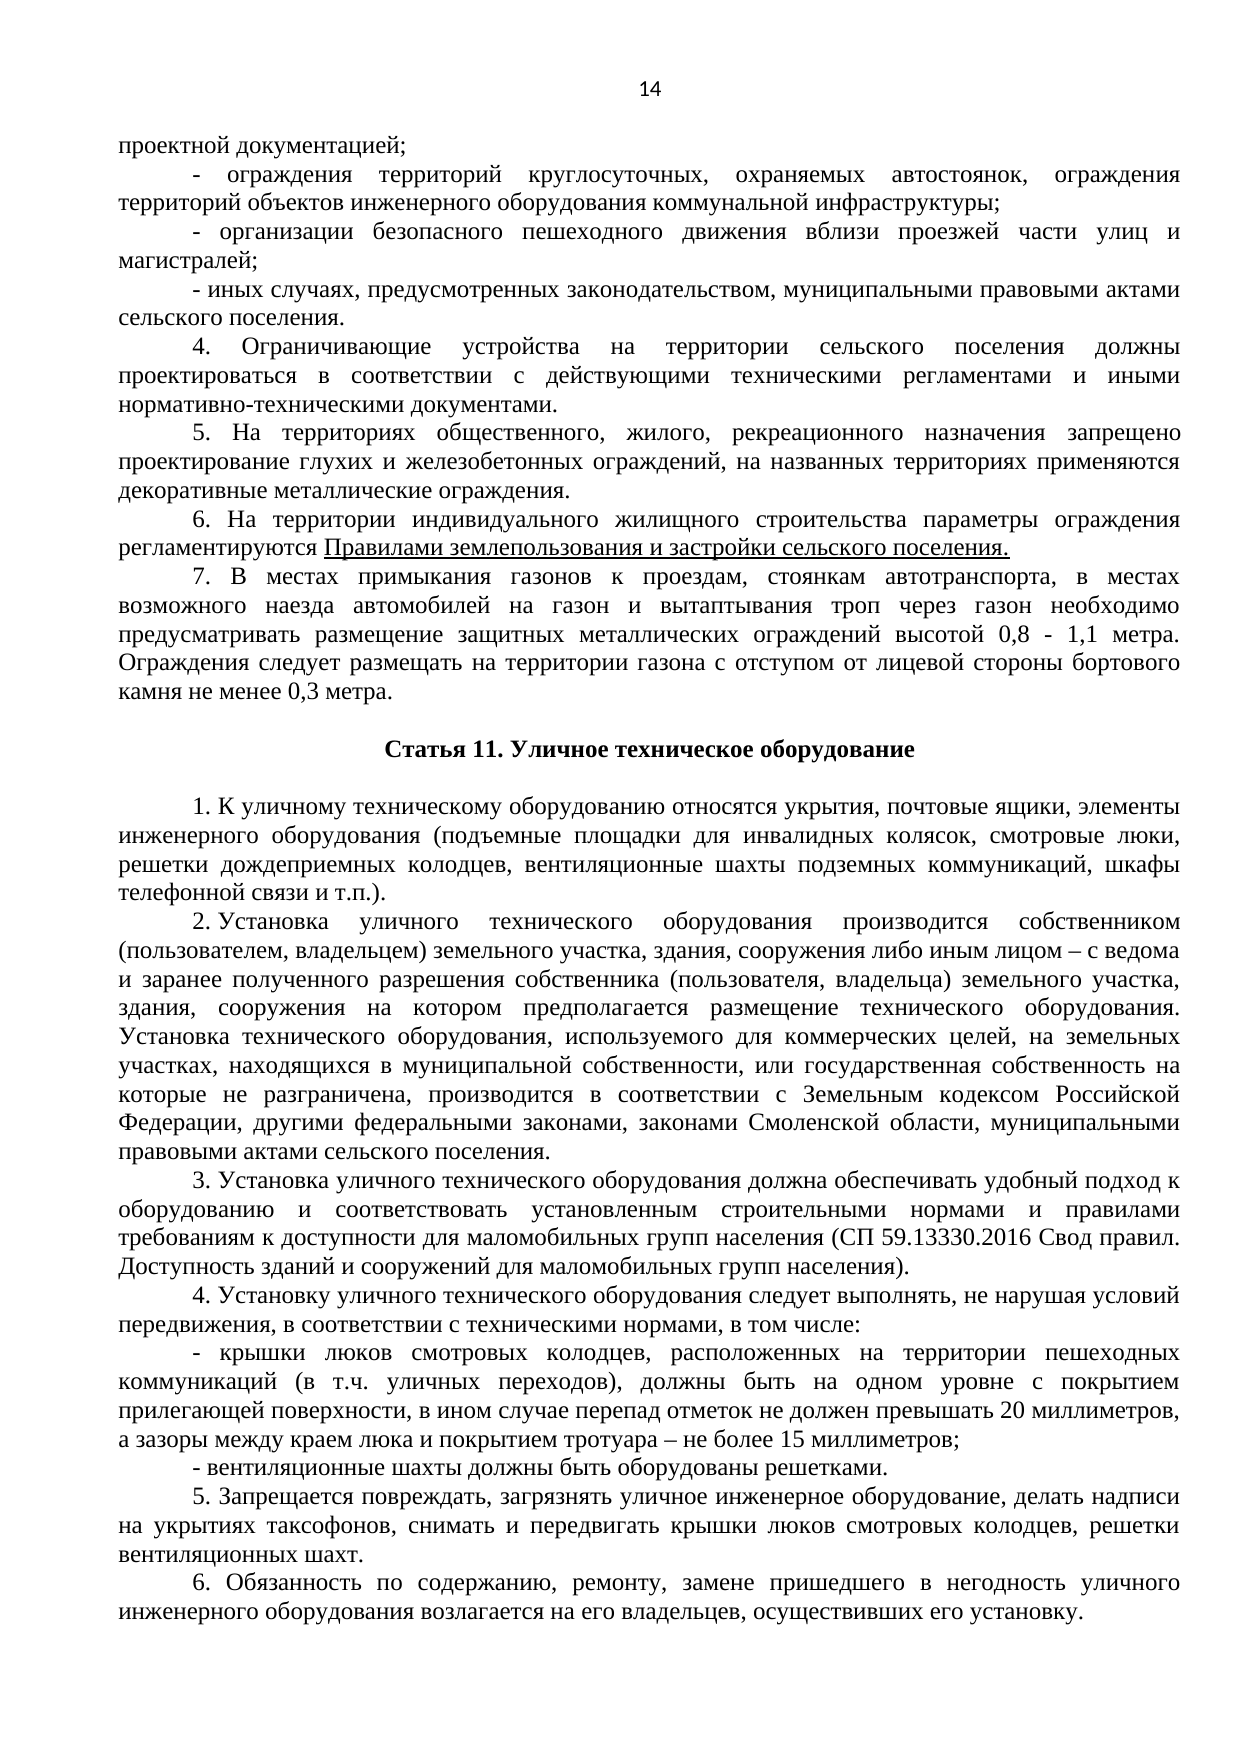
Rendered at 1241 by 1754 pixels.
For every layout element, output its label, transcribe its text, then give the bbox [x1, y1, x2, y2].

text 4. Установку уличного технического оборудования следует выполнять, не нарушая условий передвижения, в соответствии с техническими нормами, в том числе: [118, 1280, 1181, 1337]
text 6. Обязанность по содержанию, ремонту, замене пришедшего в негодность уличного инженерного оборудования возлагается на его владельцев, осуществивших его установку. [118, 1567, 1181, 1625]
text 6. На территории индивидуального жилищного строительства параметры ограждения регламентируются Правилами землепользования и застройки сельского поселения. [118, 504, 1181, 561]
text - организации безопасного пешеходного движения вблизи проезжей части улиц и магистралей; [118, 216, 1181, 274]
text - вентиляционные шахты должны быть оборудованы решетками. [118, 1452, 1181, 1481]
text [118, 130, 1181, 159]
text Статья 11. Уличное техническое оборудование [118, 734, 1181, 762]
text 7. В местах примыкания газонов к проездам, стоянкам автотранспорта, в местах возможного наезда автомобилей на газон и вытаптывания троп через газон необходимо предусматривать размещение защитных металлических ограждений высотой 0,8 - 1,1 метра. Ограждения следует размещать на территории газона с отступом от лицевой стороны бортового камня не менее 0,3 метра. [118, 561, 1181, 705]
text - крышки люков смотровых колодцев, расположенных на территории пешеходных коммуникаций (в т.ч. уличных переходов), должны быть на одном уровне с покрытием прилегающей поверхности, в ином случае перепад отметок не должен превышать 20 миллиметров, а зазоры между краем люка и покрытием тротуара – не более 15 миллиметров; [118, 1337, 1181, 1452]
text - ограждения территорий круглосуточных, охраняемых автостоянок, ограждения территорий объектов инженерного оборудования коммунальной инфраструктуры; [118, 159, 1181, 216]
text 5. Запрещается повреждать, загрязнять уличное инженерное оборудование, делать надписи на укрытиях таксофонов, снимать и передвигать крышки люков смотровых колодцев, решетки вентиляционных шахт. [118, 1481, 1181, 1567]
text 3. Установка уличного технического оборудования должна обеспечивать удобный подход к оборудованию и соответствовать установленным строительными нормами и правилами требованиям к доступности для маломобильных групп населения (СП 59.13330.2016 Свод правил. Доступность зданий и сооружений для маломобильных групп населения). [118, 1165, 1181, 1280]
text 4. Ограничивающие устройства на территории сельского поселения должны проектироваться в соответствии с действующими техническими регламентами и иными нормативно-техническими документами. [118, 331, 1181, 417]
text - иных случаях, предусмотренных законодательством, муниципальными правовыми актами сельского поселения. [118, 274, 1181, 331]
text 2. Установка уличного технического оборудования производится собственником (пользователем, владельцем) земельного участка, здания, сооружения либо иным лицом – с ведома и заранее полученного разрешения собственника (пользователя, владельца) земельного участка, здания, сооружения на котором предполагается размещение технического оборудования. Установка технического оборудования, используемого для коммерческих целей, на земельных участках, находящихся в муниципальной собственности, или государственная собственность на которые не разграничена, производится в соответствии с Земельным кодексом Российской Федерации, другими федеральными законами, законами Смоленской области, муниципальными правовыми актами сельского поселения. [118, 906, 1181, 1165]
text 5. На территориях общественного, жилого, рекреационного назначения запрещено проектирование глухих и железобетонных ограждений, на названных территориях применяются декоративные металлические ограждения. [118, 417, 1181, 504]
text 1. К уличному техническому оборудованию относятся укрытия, почтовые ящики, элементы инженерного оборудования (подъемные площадки для инвалидных колясок, смотровые люки, решетки дождеприемных колодцев, вентиляционные шахты подземных коммуникаций, шкафы телефонной связи и т.п.). [118, 791, 1181, 906]
